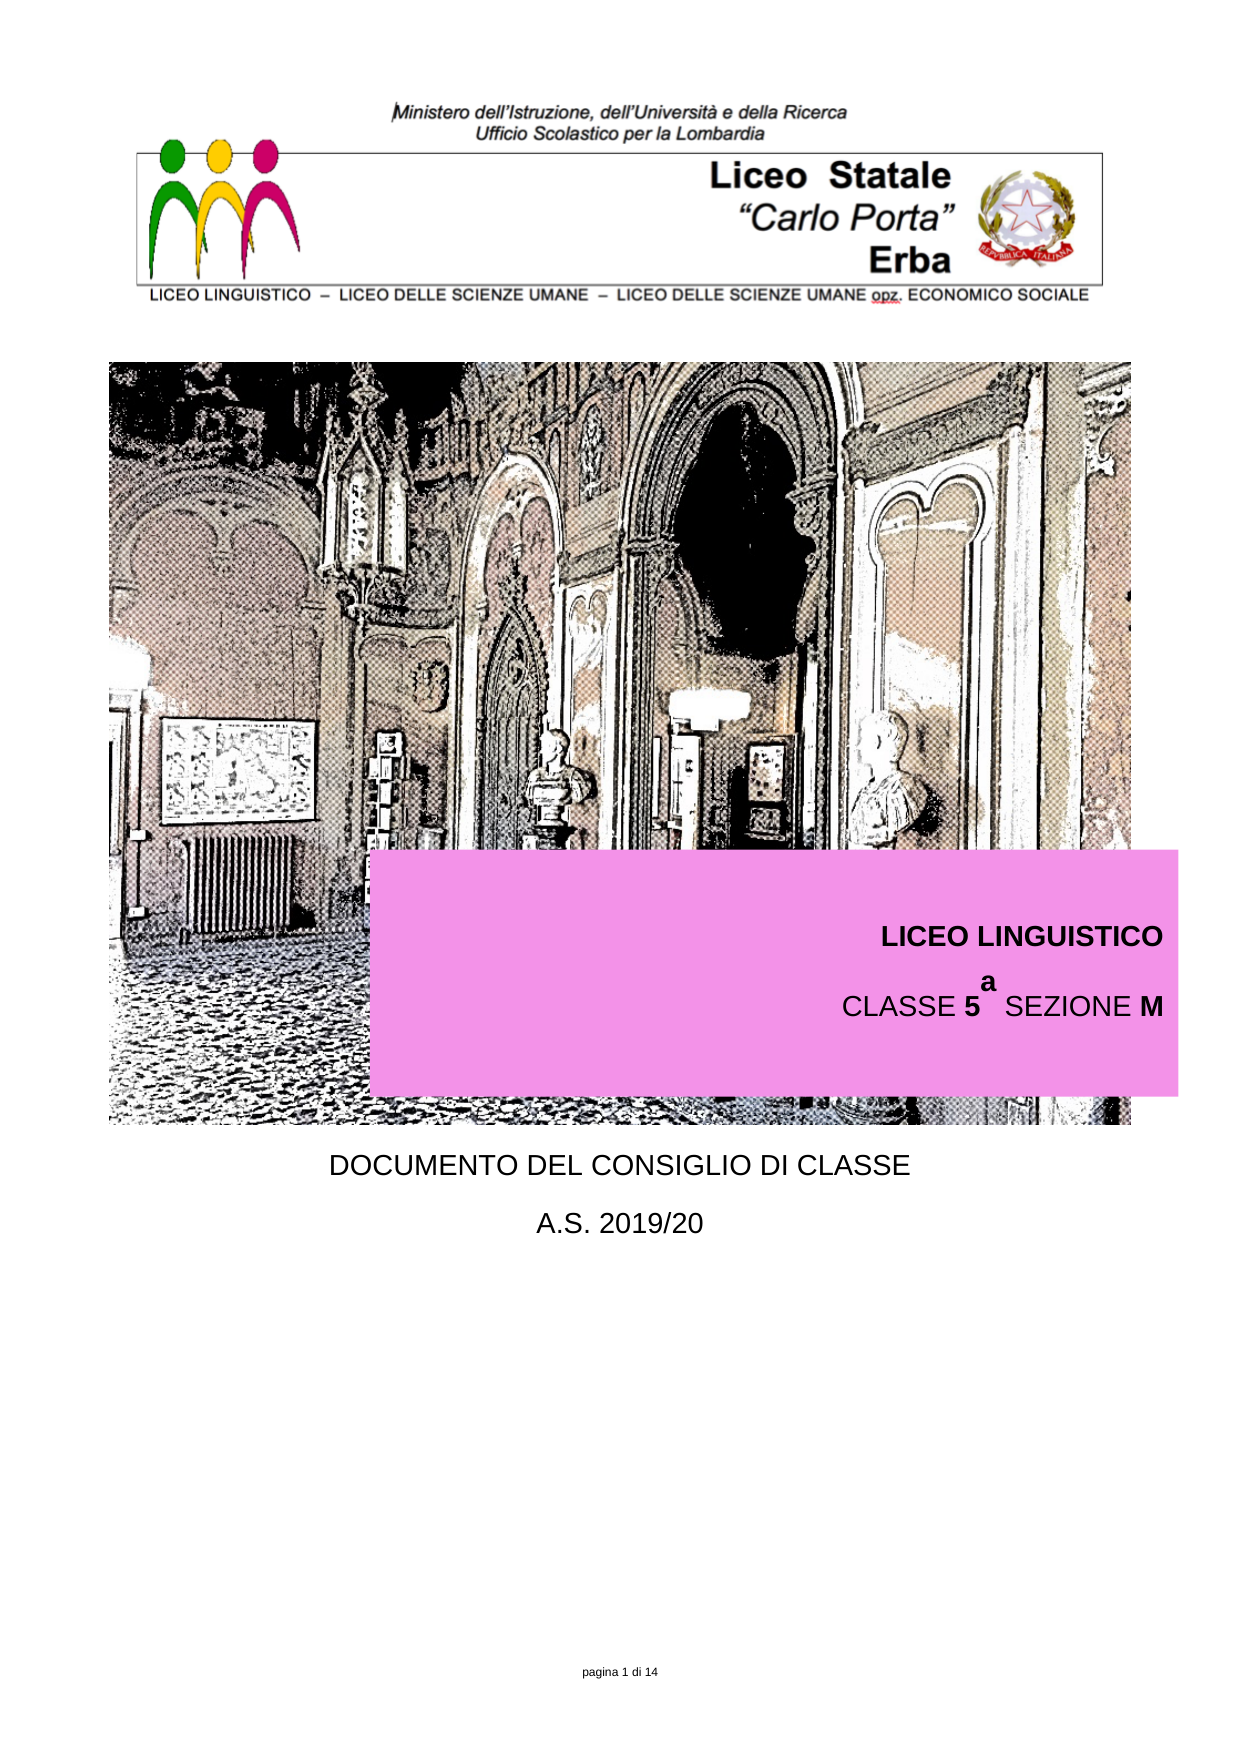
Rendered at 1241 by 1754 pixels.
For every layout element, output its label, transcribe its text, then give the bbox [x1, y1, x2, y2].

picture [136, 88, 1104, 315]
text A.S. 2019/20 [88, 1182, 1152, 1239]
picture [109, 362, 1131, 1125]
text DOCUMENTO DEL CONSIGLIO DI CLASSE [88, 1124, 1152, 1182]
